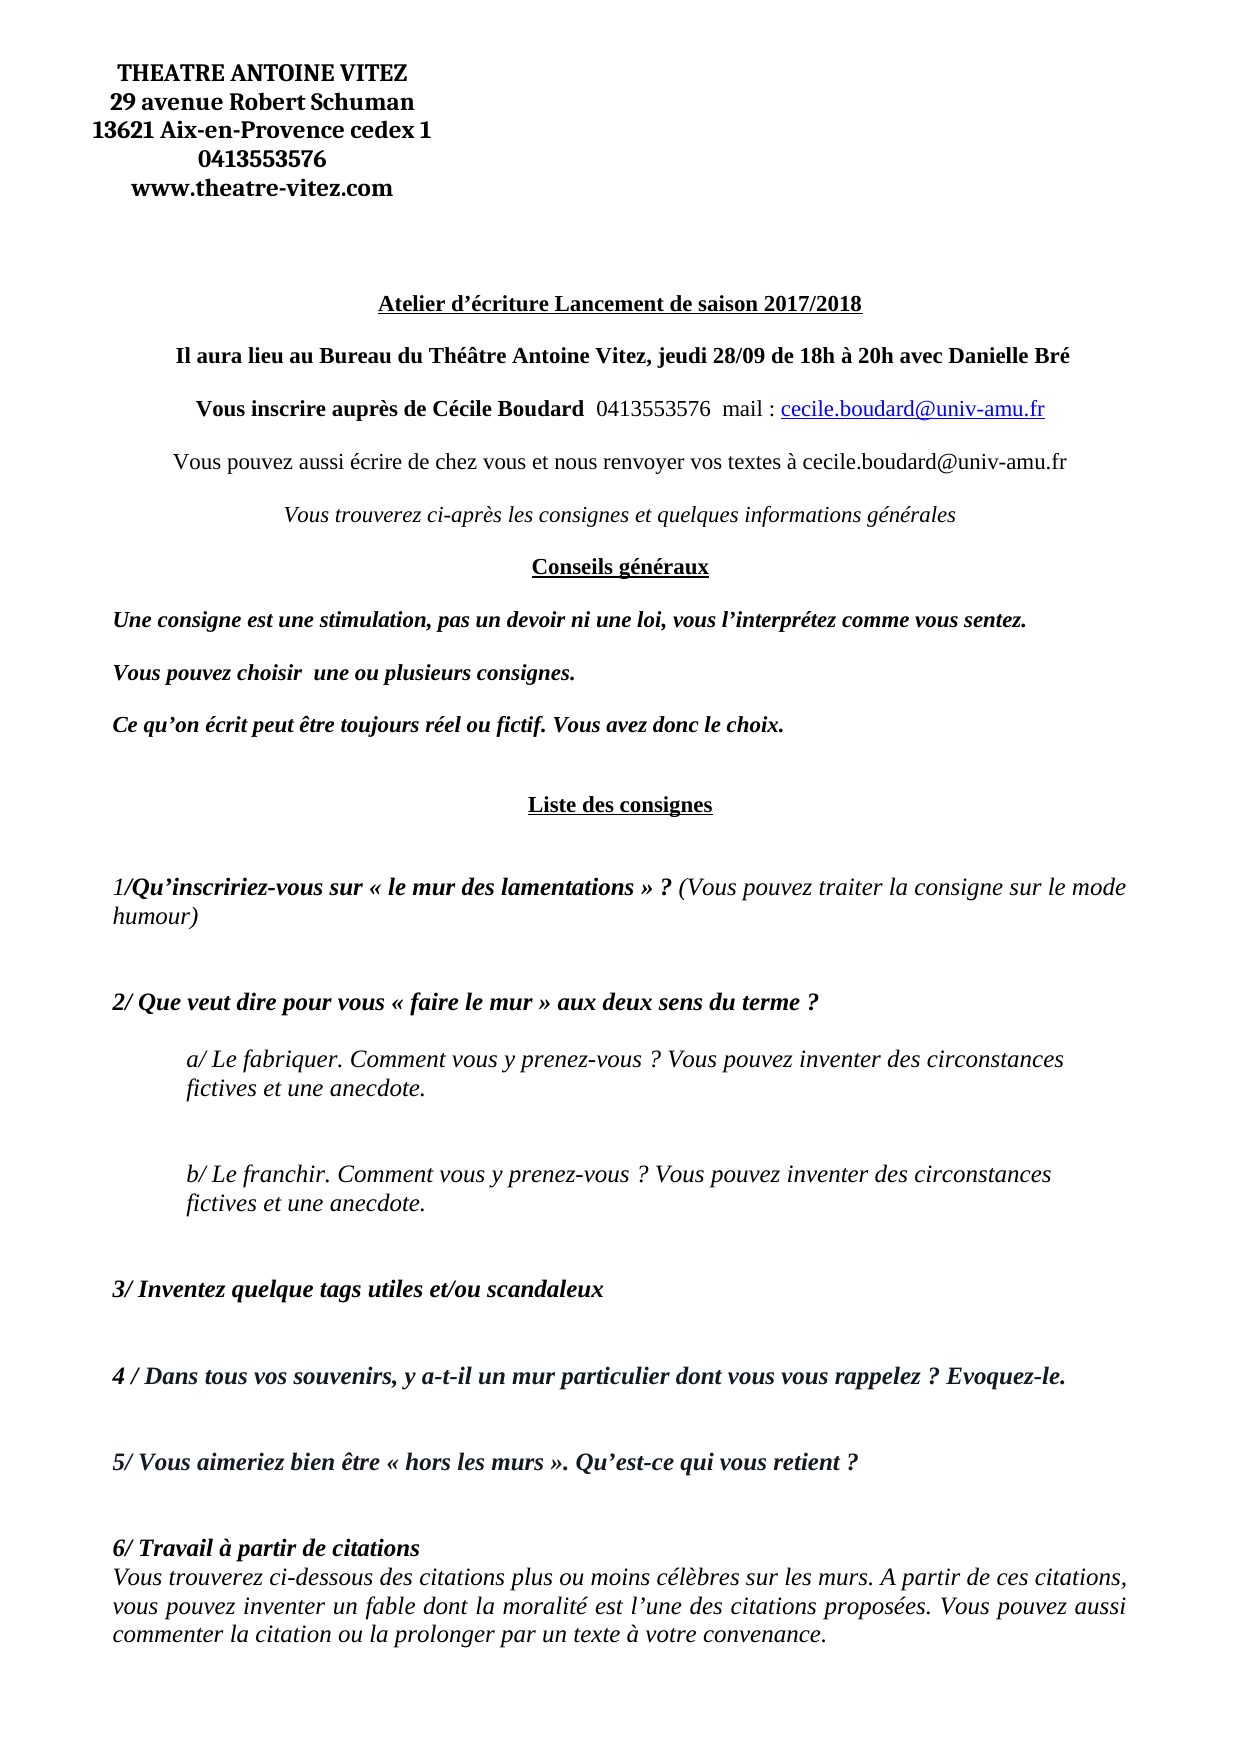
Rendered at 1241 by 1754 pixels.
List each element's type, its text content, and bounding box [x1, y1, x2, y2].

text Ce qu’on écrit peut être toujours réel ou fictif. Vous avez donc le choix. [112, 712, 1128, 738]
text Vous pouvez aussi écrire de chez vous et nous renvoyer vos textes à cecile.boudard@univ-amu.fr [112, 448, 1128, 474]
text Vous trouverez ci-après les consignes et quelques informations générales [112, 501, 1128, 527]
text Il aura lieu au Bureau du Théâtre Antoine Vitez, jeudi 28/09 de 18h à 20h avec Danielle Bré [112, 343, 1128, 369]
text Une consigne est une stimulation, pas un devoir ni une loi, vous l’interprétez comme vous sentez. [112, 606, 1128, 632]
text Vous inscrire auprès de Cécile Boudard 0413553576 mail : cecile.boudard@univ-amu.fr [112, 395, 1128, 422]
text Atelier d’écriture Lancement de saison 2017/2018 [112, 290, 1128, 316]
text b/ Le franchir. Comment vous y prenez-vous ? Vous pouvez inventer des circonstances fictives et une anecdote. [186, 1159, 1128, 1217]
text 6/ Travail à partir de citations [112, 1533, 1128, 1562]
text 1/Qu’inscririez-vous sur « le mur des lamentations » ? (Vous pouvez traiter la consigne sur le mode humour) [112, 872, 1128, 929]
text Conseils généraux [112, 553, 1128, 580]
text Liste des consignes [112, 791, 1128, 817]
text a/ Le fabriquer. Comment vous y prenez-vous ? Vous pouvez inventer des circonstances fictives et une anecdote. [186, 1044, 1128, 1102]
text Vous trouverez ci-dessous des citations plus ou moins célèbres sur les murs. A partir de ces citations, vous pouvez inventer un fable dont la moralité est l’une des citations proposées. Vous pouvez aussi commenter la citation ou la prolonger par un texte à votre convenance. [112, 1562, 1128, 1648]
text 5/ Vous aimeriez bien être « hors les murs ». Qu’est-ce qui vous retient ? [112, 1447, 1128, 1476]
text 2/ Que veut dire pour vous « faire le mur » aux deux sens du terme ? [112, 987, 1128, 1016]
text 3/ Inventez quelque tags utiles et/ou scandaleux [112, 1274, 1128, 1303]
text Vous pouvez choisir une ou plusieurs consignes. [112, 659, 1128, 685]
text 4 / Dans tous vos souvenirs, y a-t-il un mur particulier dont vous vous rappelez ? Evoquez-le. [112, 1361, 1128, 1389]
